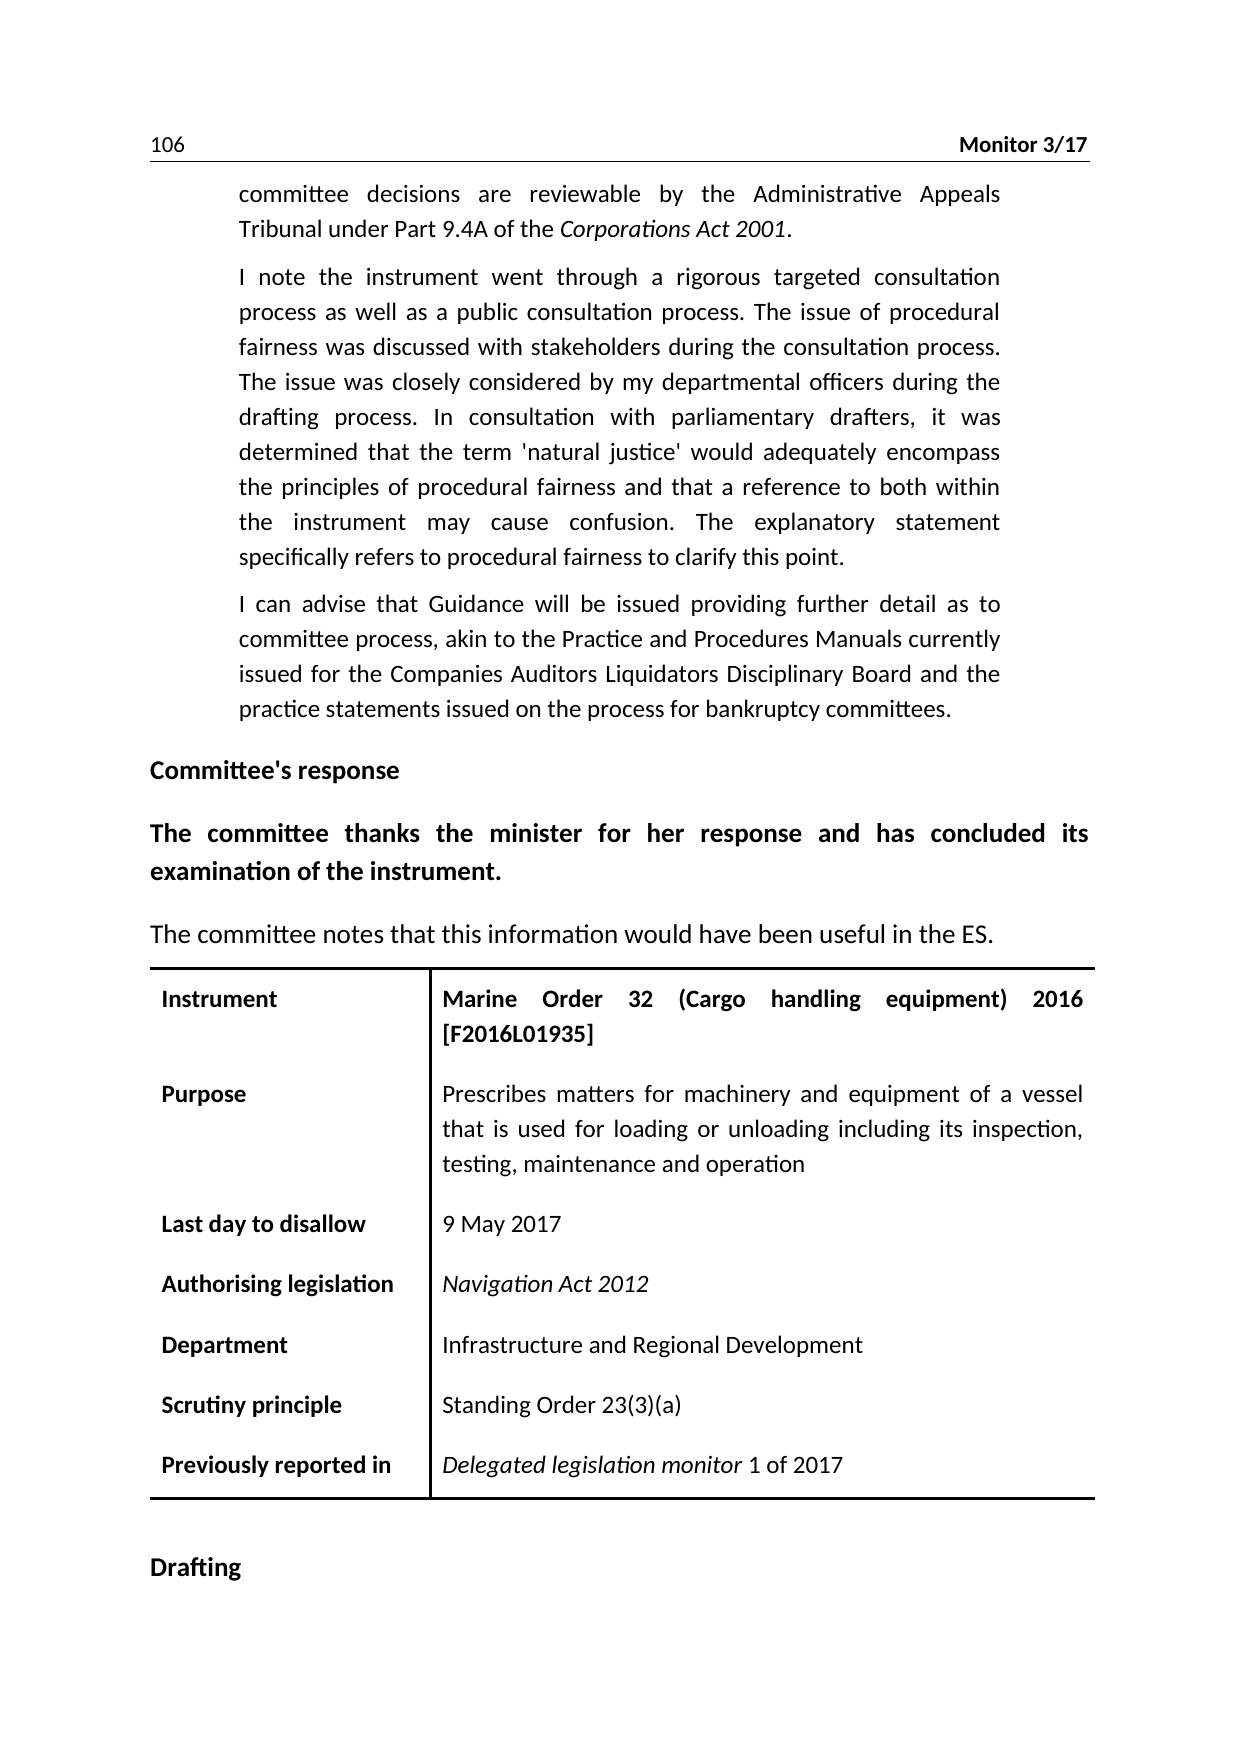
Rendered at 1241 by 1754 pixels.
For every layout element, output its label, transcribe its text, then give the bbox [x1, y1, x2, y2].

text Drafting [150, 1550, 1090, 1583]
table_cell Prescribes matters for machinery and equipment of a vessel that is used for loading or unloading including its inspection, testing, maintenance and operation [432, 1066, 1095, 1196]
text I note the instrument went through a rigorous targeted consultation process as well as a public consultation process. The issue of procedural fairness was discussed with stakeholders during the consultation process. The issue was closely considered by my departmental officers during the drafting process. In consultation with parliamentary drafters, it was determined that the term 'natural justice' would adequately encompass the principles of procedural fairness and that a reference to both within the instrument may cause confusion. The explanatory statement specifically refers to procedural fairness to clarify this point. [239, 261, 1002, 571]
table_cell 9 May 2017 [432, 1196, 1095, 1256]
table_header Instrument [150, 970, 429, 1066]
table_header Marine Order 32 (Cargo handling equipment) 2016 [F2016L01935] [432, 970, 1095, 1066]
table_cell Scrutiny principle [150, 1376, 429, 1436]
table_cell Standing Order 23(3)(a) [432, 1376, 1095, 1436]
table_cell Purpose [150, 1066, 429, 1196]
text Committee's response [150, 753, 1090, 786]
table_cell Department [150, 1316, 429, 1376]
table_cell Navigation Act 2012 [432, 1256, 1095, 1316]
table_cell Infrastructure and Regional Development [432, 1316, 1095, 1376]
text The committee notes that this information would have been useful in the ES. [150, 917, 1090, 950]
table_cell Last day to disallow [150, 1196, 429, 1256]
table_cell Delegated legislation monitor 1 of 2017 [432, 1436, 1095, 1497]
table_cell Previously reported in [150, 1436, 429, 1497]
table_cell Authorising legislation [150, 1256, 429, 1316]
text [239, 178, 1002, 244]
text I can advise that Guidance will be issued providing further detail as to committee process, akin to the Practice and Procedures Manuals currently issued for the Companies Auditors Liquidators Disciplinary Board and the practice statements issued on the process for bankruptcy committees. [239, 588, 1002, 724]
text The committee thanks the minister for her response and has concluded its examination of the instrument. [150, 816, 1090, 887]
